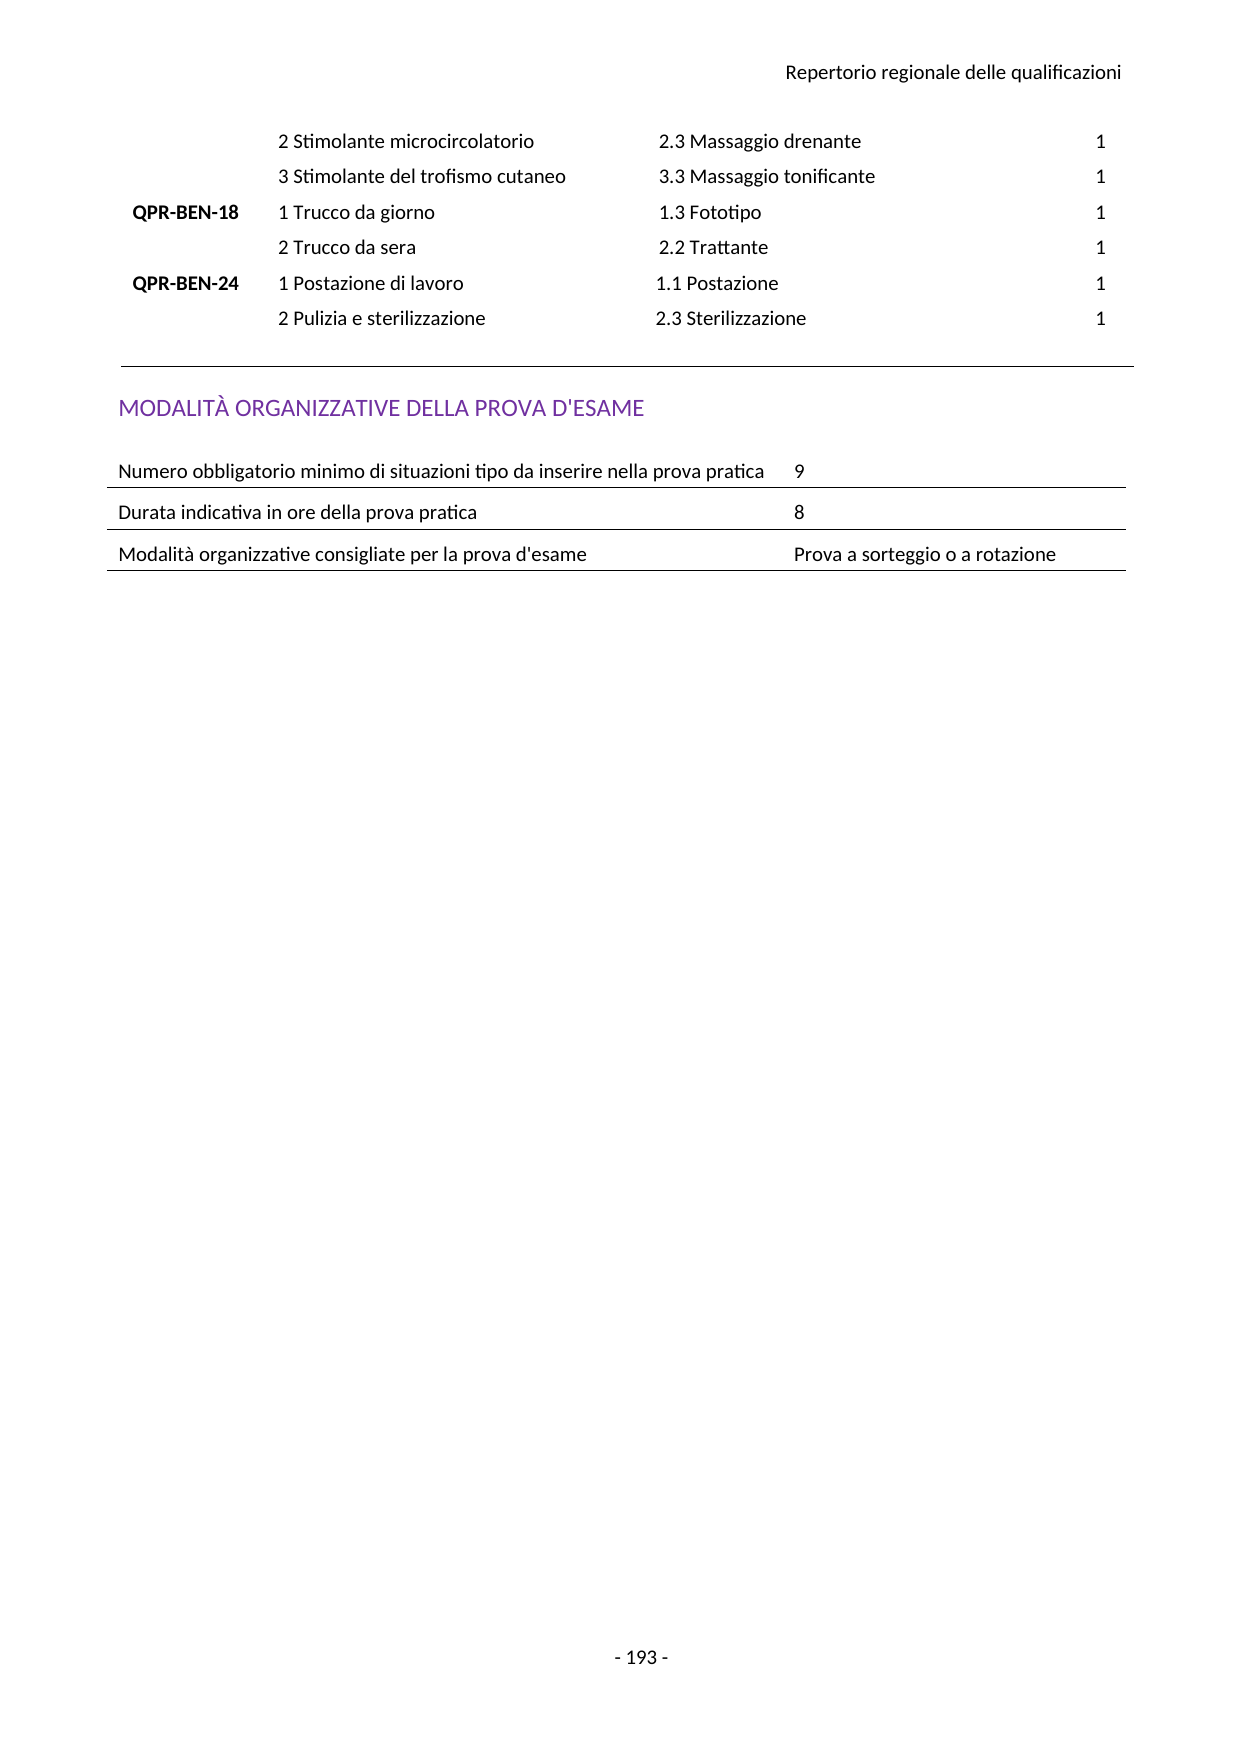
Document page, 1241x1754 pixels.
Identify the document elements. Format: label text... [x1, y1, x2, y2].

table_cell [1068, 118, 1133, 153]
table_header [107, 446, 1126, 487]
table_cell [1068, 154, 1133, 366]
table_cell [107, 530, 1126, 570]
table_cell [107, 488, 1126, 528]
text MODALITà ORGANIZZATIVE DELLA PROVA D'ESAME [118, 392, 1122, 423]
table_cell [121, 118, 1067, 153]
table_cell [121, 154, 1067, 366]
